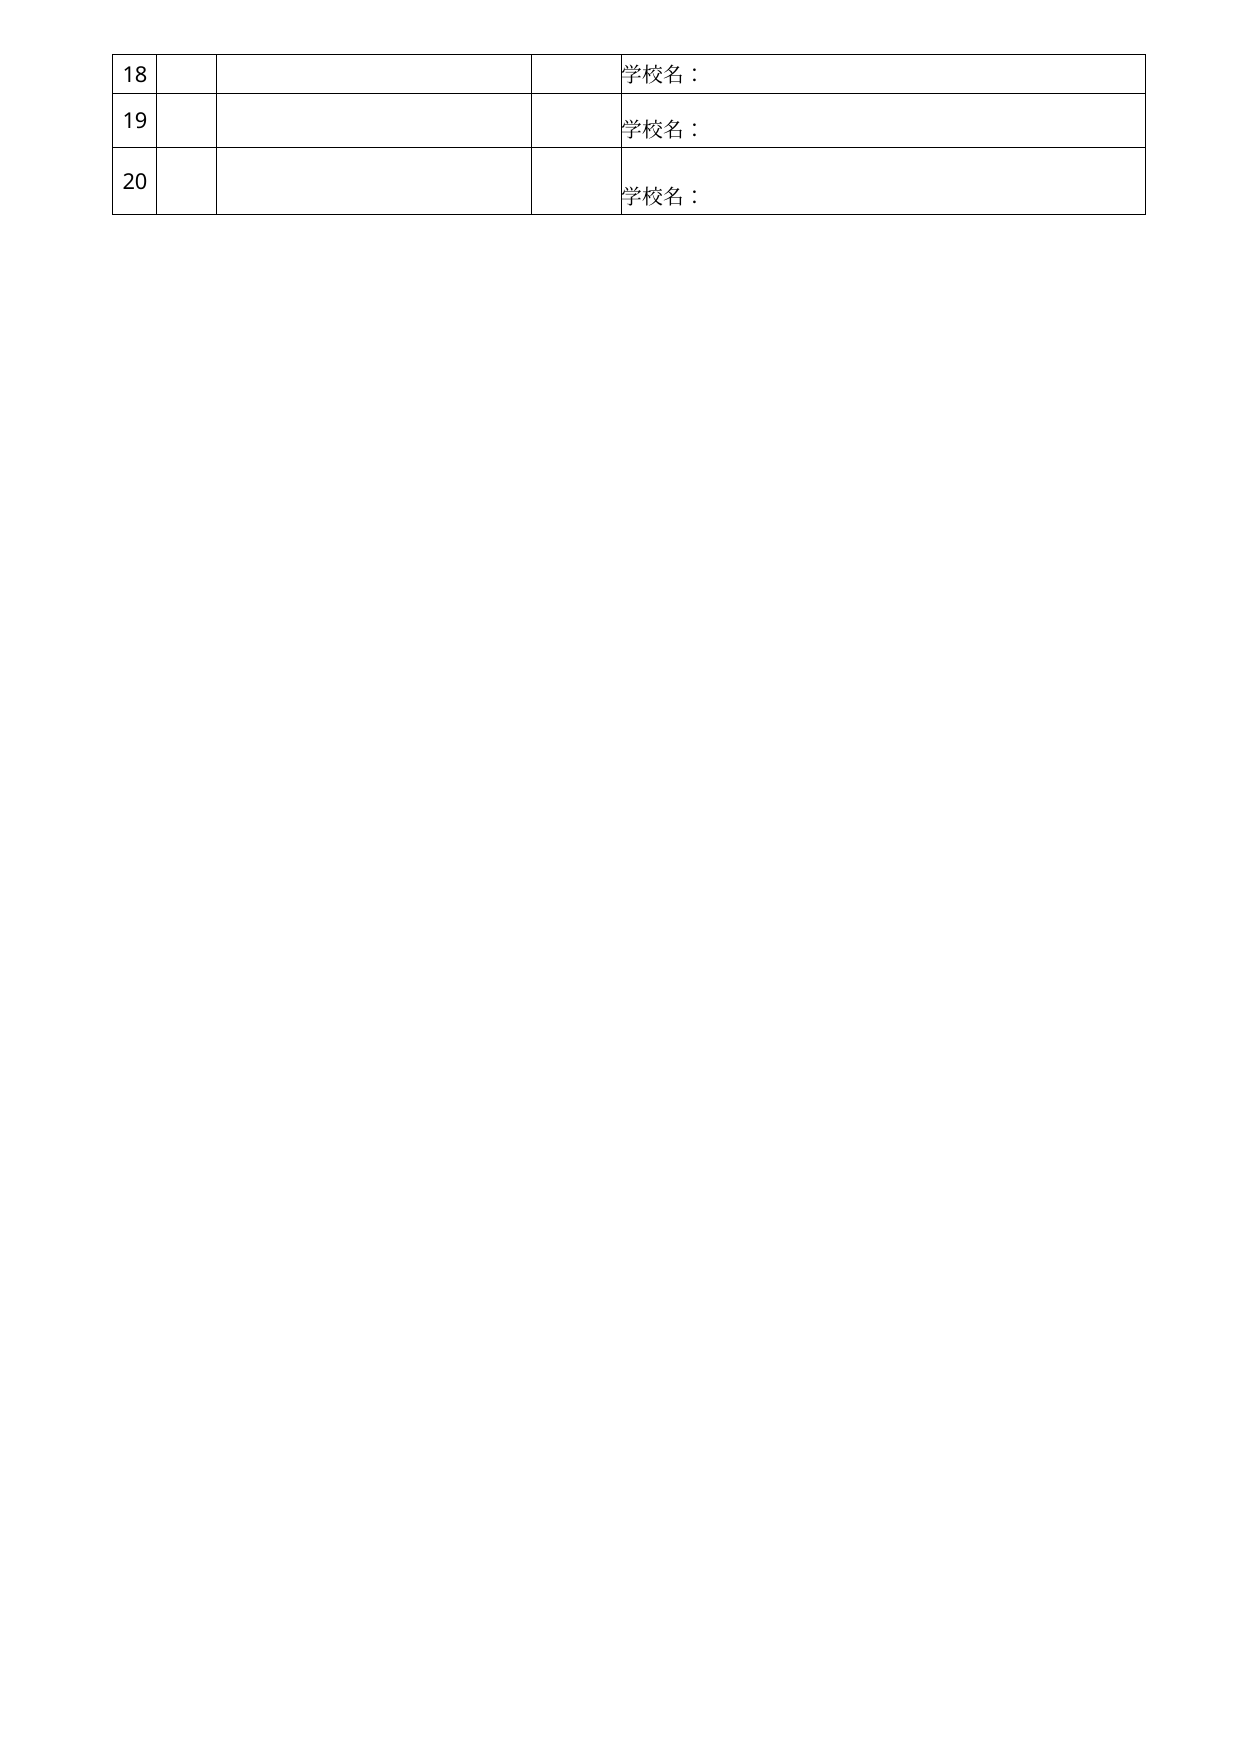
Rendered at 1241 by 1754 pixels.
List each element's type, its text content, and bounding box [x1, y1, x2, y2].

table_cell [217, 94, 531, 147]
table_cell [532, 148, 621, 214]
table_cell [157, 148, 216, 214]
table_cell [157, 55, 216, 92]
table_cell [532, 55, 621, 92]
table_cell [217, 148, 531, 214]
table_cell 18 [113, 55, 156, 92]
table_cell [157, 94, 216, 147]
table_cell 学校名： [622, 148, 1145, 214]
table_cell 19 [113, 94, 156, 147]
table_cell 学校名： [622, 55, 1145, 92]
table_cell [217, 55, 531, 92]
table_cell 学校名： [622, 94, 1145, 147]
table_cell [532, 94, 621, 147]
table_cell 20 [113, 148, 156, 214]
